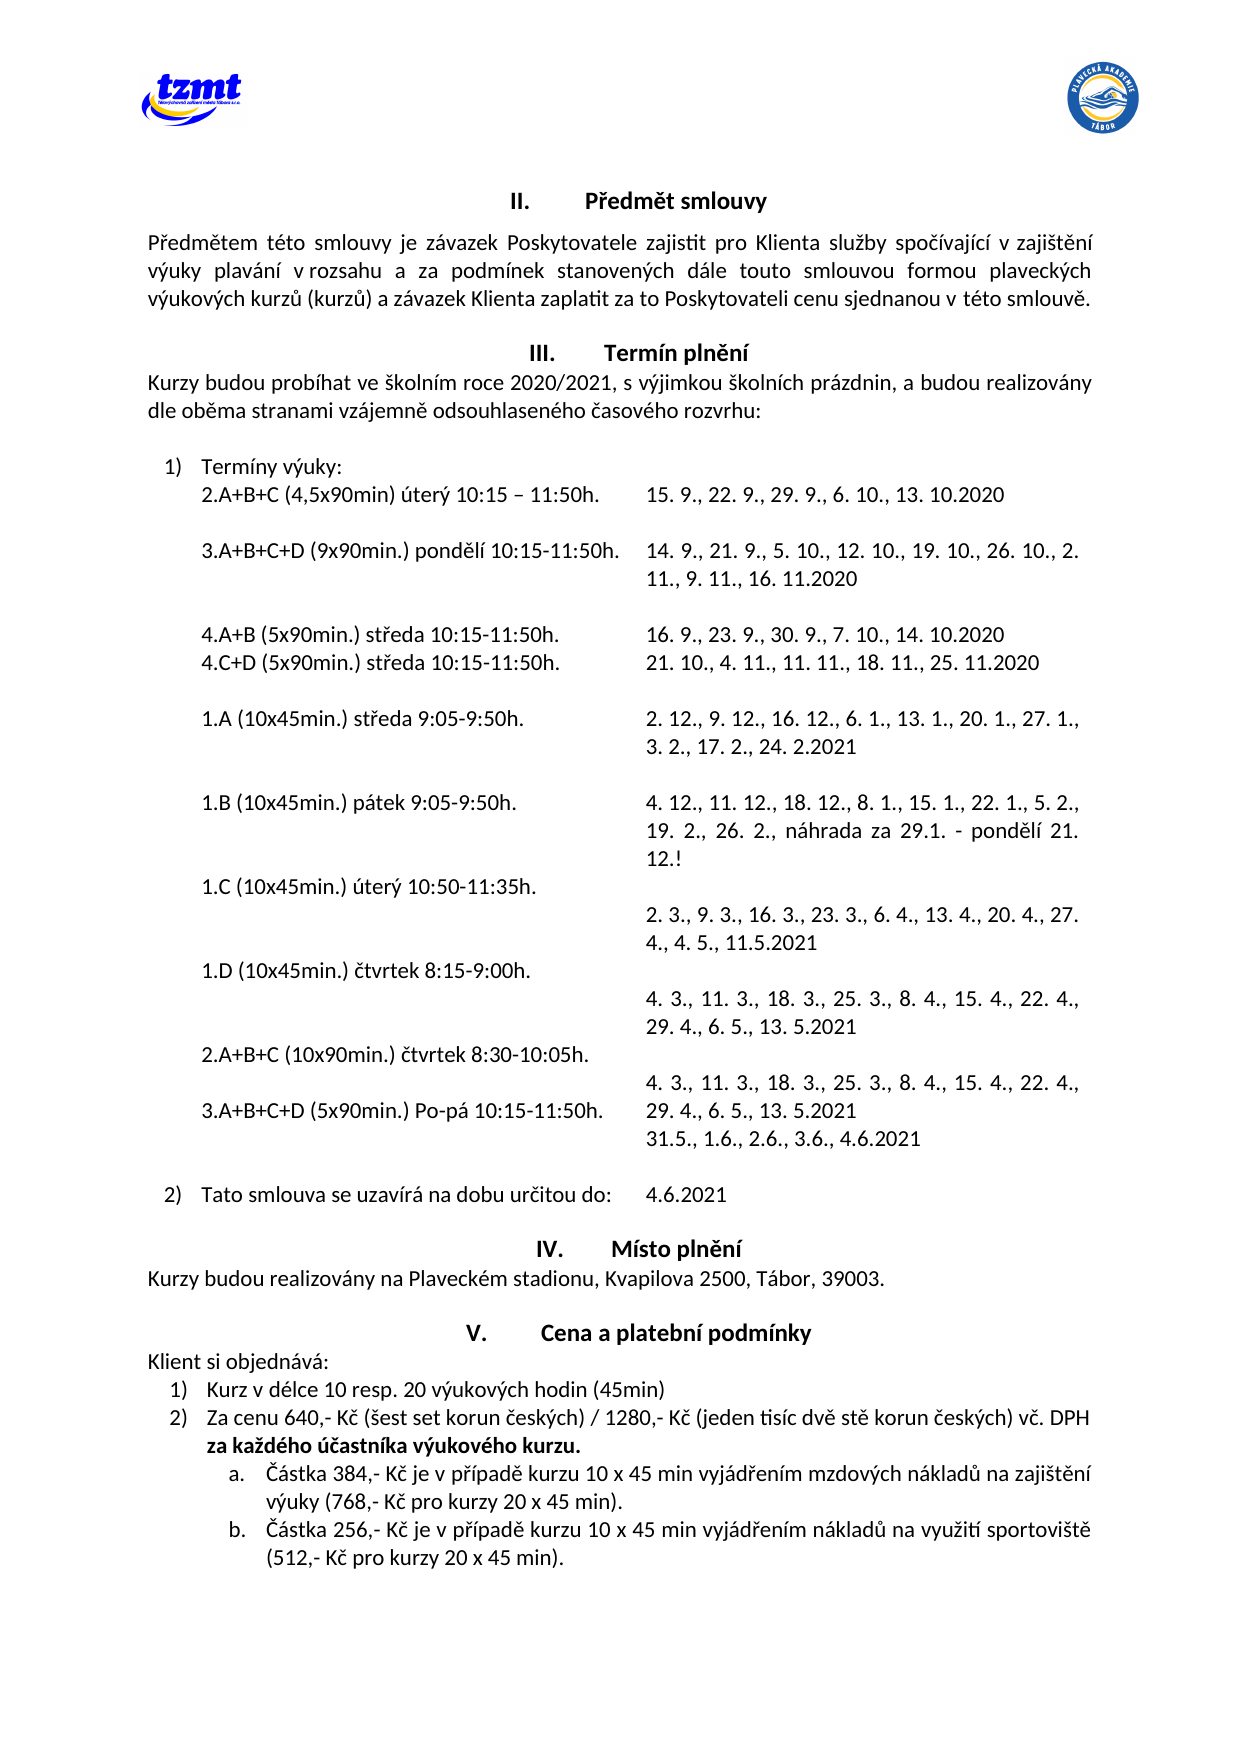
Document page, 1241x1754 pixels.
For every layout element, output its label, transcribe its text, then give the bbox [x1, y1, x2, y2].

list Částka 384,- Kč je v případě kurzu 10 x 45 min vyjádřením mzdových nákladů na zajištění výuky (768,- Kč pro kurzy 20 x 45 min). [228, 1459, 1093, 1516]
text Kurzy budou probíhat ve školním roce 2020/2021, s výjimkou školních prázdnin, a budou realizovány dle oběma stranami vzájemně odsouhlaseného časového rozvrhu: [148, 368, 1093, 424]
table_header Termíny výuky: 2.A+B+C (4,5x90min) úterý 10:15 – 11:50h. 3.A+B+C+D (9x90min.) pondělí 10:15-11:50h. 4.A+B (5x90min.) středa 10:15-11:50h. 4.C+D (5x90min.) středa 10:15-11:50h. 1.A (10x45min.) středa 9:05-9:50h. 1.B (10x45min.) pátek 9:05-9:50h. 1.C (10x45min.) úterý 10:50-11:35h. 1.D (10x45min.) čtvrtek 8:15-9:00h. 2.A+B+C (10x90min.) čtvrtek 8:30-10:05h. 3.A+B+C+D (5x90min.) Po-pá 10:15-11:50h. [148, 452, 634, 1180]
list Cena a platební podmínky [185, 1317, 1093, 1347]
list Termín plnění [185, 337, 1093, 368]
list Předmět smlouvy [185, 185, 1093, 216]
list Za cenu 640,- Kč (šest set korun českých) / 1280,- Kč (jeden tisíc dvě stě korun českých) vč. DPH za každého účastníka výukového kurzu. [169, 1403, 1093, 1459]
picture [139, 73, 249, 129]
text Kurzy budou realizovány na Plaveckém stadionu, Kvapilova 2500, Tábor, 39003. [148, 1264, 1093, 1292]
list Kurz v délce 10 resp. 20 výukových hodin (45min) [169, 1375, 1093, 1403]
text Předmětem této smlouvy je závazek Poskytovatele zajistit pro Klienta služby spočívající v zajištění výuky plavání v rozsahu a za podmínek stanovených dále touto smlouvou formou plaveckých výukových kurzů (kurzů) a závazek Klienta zaplatit za to Poskytovateli cenu sjednanou v této smlouvě. [148, 228, 1093, 312]
list Částka 256,- Kč je v případě kurzu 10 x 45 min vyjádřením nákladů na využití sportoviště (512,- Kč pro kurzy 20 x 45 min). [228, 1516, 1093, 1572]
text Klient si objednává: [148, 1347, 1093, 1375]
table_cell Tato smlouva se uzavírá na dobu určitou do: [148, 1180, 634, 1208]
list Místo plnění [185, 1233, 1093, 1264]
picture [1063, 55, 1144, 137]
table_header 15. 9., 22. 9., 29. 9., 6. 10., 13. 10.2020 14. 9., 21. 9., 5. 10., 12. 10., 19. 10., 26. 10., 2. 11., 9. 11., 16. 11.2020 16. 9., 23. 9., 30. 9., 7. 10., 14. 10.2020 21. 10., 4. 11., 11. 11., 18. 11., 25. 11.2020 2. 12., 9. 12., 16. 12., 6. 1., 13. 1., 20. 1., 27. 1., 3. 2., 17. 2., 24. 2.2021 4. 12., 11. 12., 18. 12., 8. 1., 15. 1., 22. 1., 5. 2., 19. 2., 26. 2., náhrada za 29.1. - pondělí 21. 12.! 2. 3., 9. 3., 16. 3., 23. 3., 6. 4., 13. 4., 20. 4., 27. 4., 4. 5., 11.5.2021 4. 3., 11. 3., 18. 3., 25. 3., 8. 4., 15. 4., 22. 4., 29. 4., 6. 5., 13. 5.2021 4. 3., 11. 3., 18. 3., 25. 3., 8. 4., 15. 4., 22. 4., 29. 4., 6. 5., 13. 5.2021 31.5., 1.6., 2.6., 3.6., 4.6.2021 [634, 452, 1092, 1180]
table_cell 4.6.2021 [634, 1180, 1092, 1208]
